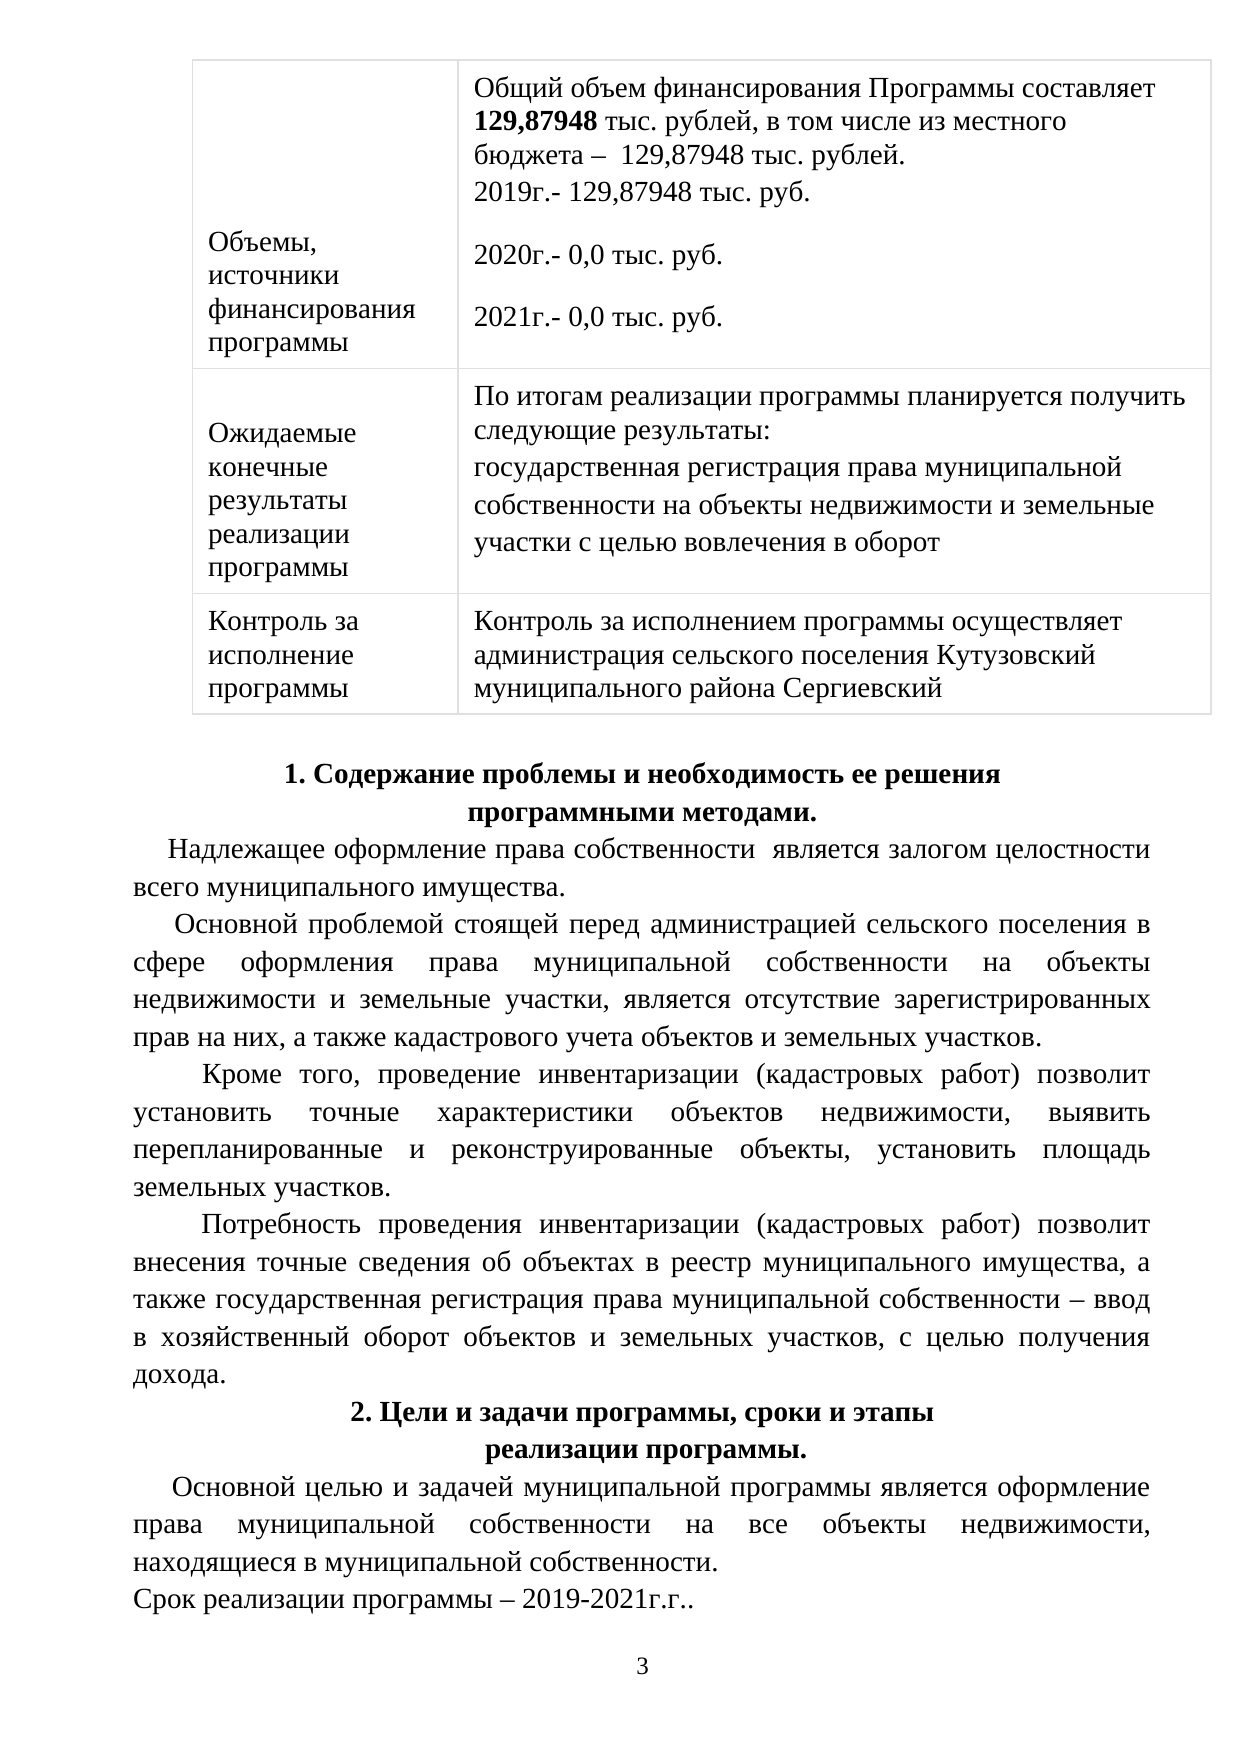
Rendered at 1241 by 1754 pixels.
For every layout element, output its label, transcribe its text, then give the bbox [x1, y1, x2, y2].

table_cell Объемы, источники финансирования программы [193, 61, 457, 367]
table_cell Общий объем финансирования Программы составляет 129,87948 тыс. рублей, в том числе из местного бюджета – 129,87948 тыс. рублей. 2019г.- 129,87948 тыс. руб. 2020г.- 0,0 тыс. руб. 2021г.- 0,0 тыс. руб. [459, 61, 1210, 367]
table_cell Контроль за исполнение программы [193, 594, 457, 713]
text Срок реализации программы – 2019-2021г.г.. [133, 1577, 1152, 1615]
text Основной проблемой стоящей перед администрацией сельского поселения в сфере оформления права муниципальной собственности на объекты недвижимости и земельные участки, является отсутствие зарегистрированных прав на них, а также кадастрового учета объектов и земельных участков. [133, 902, 1152, 1052]
text Кроме того, проведение инвентаризации (кадастровых работ) позволит установить точные характеристики объектов недвижимости, выявить перепланированные и реконструированные объекты, установить площадь земельных участков. [133, 1052, 1152, 1202]
text Надлежащее оформление права собственности является залогом целостности всего муниципального имущества. [133, 827, 1152, 902]
text Основной целью и задачей муниципальной программы является оформление права муниципальной собственности на все объекты недвижимости, находящиеся в муниципальной собственности. [133, 1465, 1152, 1577]
text программными методами. [133, 790, 1152, 827]
text Потребность проведения инвентаризации (кадастровых работ) позволит внесения точные сведения об объектах в реестр муниципального имущества, а также государственная регистрация права муниципальной собственности – ввод в хозяйственный оборот объектов и земельных участков, с целью получения дохода. [133, 1202, 1152, 1390]
text 2. Цели и задачи программы, сроки и этапы [133, 1390, 1152, 1427]
table_cell По итогам реализации программы планируется получить следующие результаты: государственная регистрация права муниципальной собственности на объекты недвижимости и земельные участки с целью вовлечения в оборот [459, 369, 1210, 592]
table_cell Контроль за исполнением программы осуществляет администрация сельского поселения Кутузовский муниципального района Сергиевский [459, 594, 1210, 713]
text 1. Содержание проблемы и необходимость ее решения [133, 752, 1152, 790]
table_cell Ожидаемые конечные результаты реализации программы [193, 369, 457, 592]
text реализации программы. [133, 1427, 1152, 1465]
